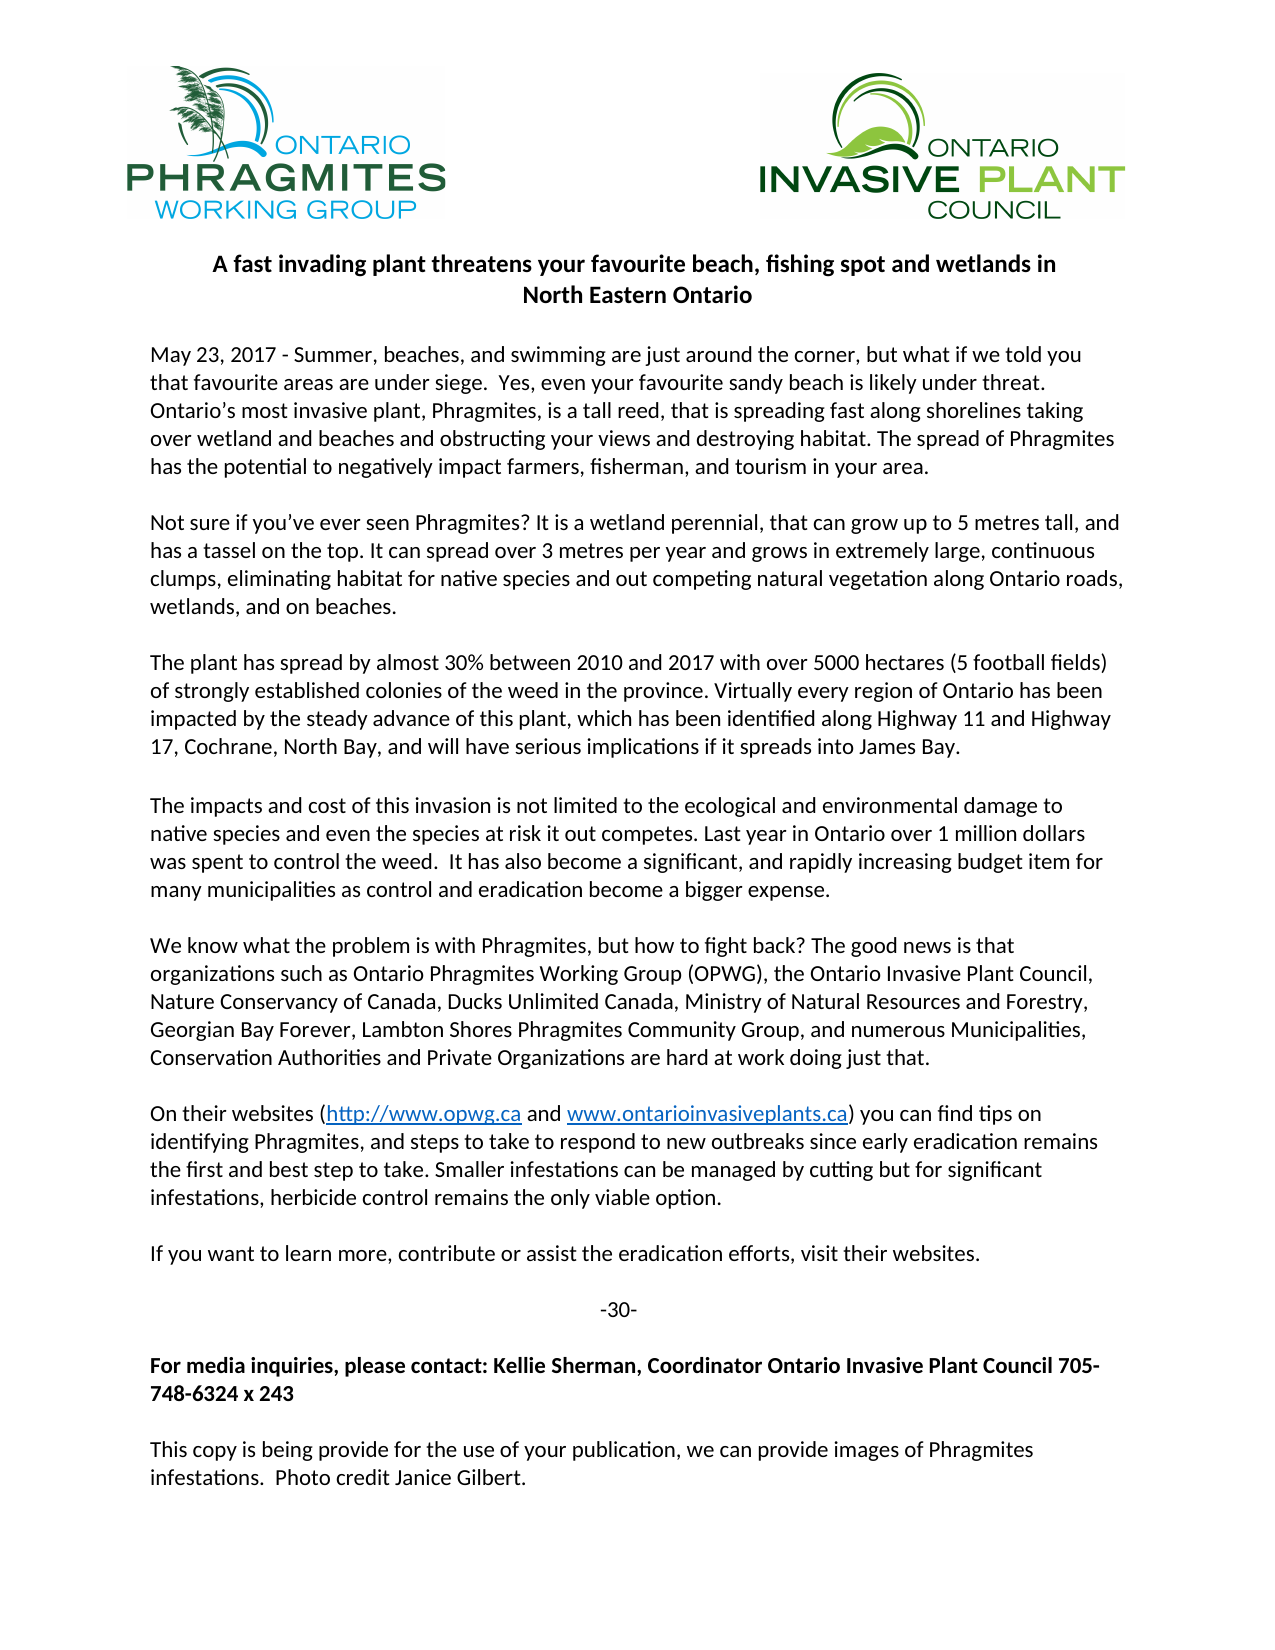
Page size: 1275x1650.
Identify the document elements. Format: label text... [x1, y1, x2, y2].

picture [334, 203, 346, 208]
picture [258, 206, 270, 219]
text The impacts and cost of this invasion is not limited to the ecological and environmental damage to native species and even the species at risk it out competes. Last year in Ontario over 1 million dollars was spent to control the weed. It has also become a significant, and rapidly increasing budget item for many municipalities as control and eradication become a bigger expense. [150, 791, 1125, 903]
text For media inquiries, please contact: Kellie Sherman, Coordinator Ontario Invasive Plant Council 705-748-6324 x 243 [150, 1351, 1125, 1407]
text On their websites (http://www.opwg.ca and www.ontarioinvasiveplants.ca) you can find tips on identifying Phragmites, and steps to take to respond to new outbreaks since early eradication remains the first and best step to take. Smaller infestations can be managed by cutting but for significant infestations, herbicide control remains the only viable option. [150, 1099, 1125, 1211]
picture [760, 73, 1125, 219]
text May 23, 2017 - Summer, beaches, and swimming are just around the corner, but what if we told you that favourite areas are under siege. Yes, even your favourite sandy beach is likely under threat. Ontario’s most invasive plant, Phragmites, is a tall reed, that is spreading fast along shorelines taking over wetland and beaches and obstructing your views and destroying habitat. The spread of Phragmites has the potential to negatively impact farmers, fisherman, and tourism in your area. [150, 340, 1125, 480]
picture [334, 211, 345, 219]
picture [402, 203, 413, 208]
text A fast invading plant threatens your favourite beach, fishing spot and wetlands in North Eastern Ontario [150, 249, 1125, 310]
picture [229, 210, 241, 219]
text The plant has spread by almost 30% between 2010 and 2017 with over 5000 hectares (5 football fields) of strongly established colonies of the weed in the province. Virtually every region of Ontario has been impacted by the steady advance of this plant, which has been identified along Highway 11 and Highway 17, Cochrane, North Bay, and will have serious implications if it spreads into James Bay. [150, 648, 1125, 761]
text -30- [525, 1295, 1125, 1323]
text This copy is being provide for the use of your publication, we can provide images of Phragmites infestations. Photo credit Janice Gilbert. [150, 1436, 1125, 1492]
picture [354, 203, 370, 216]
picture [207, 203, 219, 208]
text Not sure if you’ve ever seen Phragmites? It is a wetland perennial, that can grow up to 5 metres tall, and has a tassel on the top. It can spread over 3 metres per year and grows in extremely large, continuous clumps, eliminating habitat for native species and out competing natural vegetation along Ontario roads, wetlands, and on beaches. [150, 508, 1125, 620]
picture [127, 66, 446, 219]
picture [183, 203, 198, 217]
picture [207, 211, 218, 219]
text If you want to learn more, contribute or assist the eradication efforts, visit their websites. [150, 1239, 1125, 1267]
text We know what the problem is with Phragmites, but how to fight back? The good news is that organizations such as Ontario Phragmites Working Group (OPWG), the Ontario Invasive Plant Council, Nature Conservancy of Canada, Ducks Unlimited Canada, Ministry of Natural Resources and Forestry, Georgian Bay Forever, Lambton Shores Phragmites Community Group, and numerous Municipalities, Conservation Authorities and Private Organizations are hard at work doing just that. [150, 931, 1125, 1071]
picture [163, 207, 170, 219]
